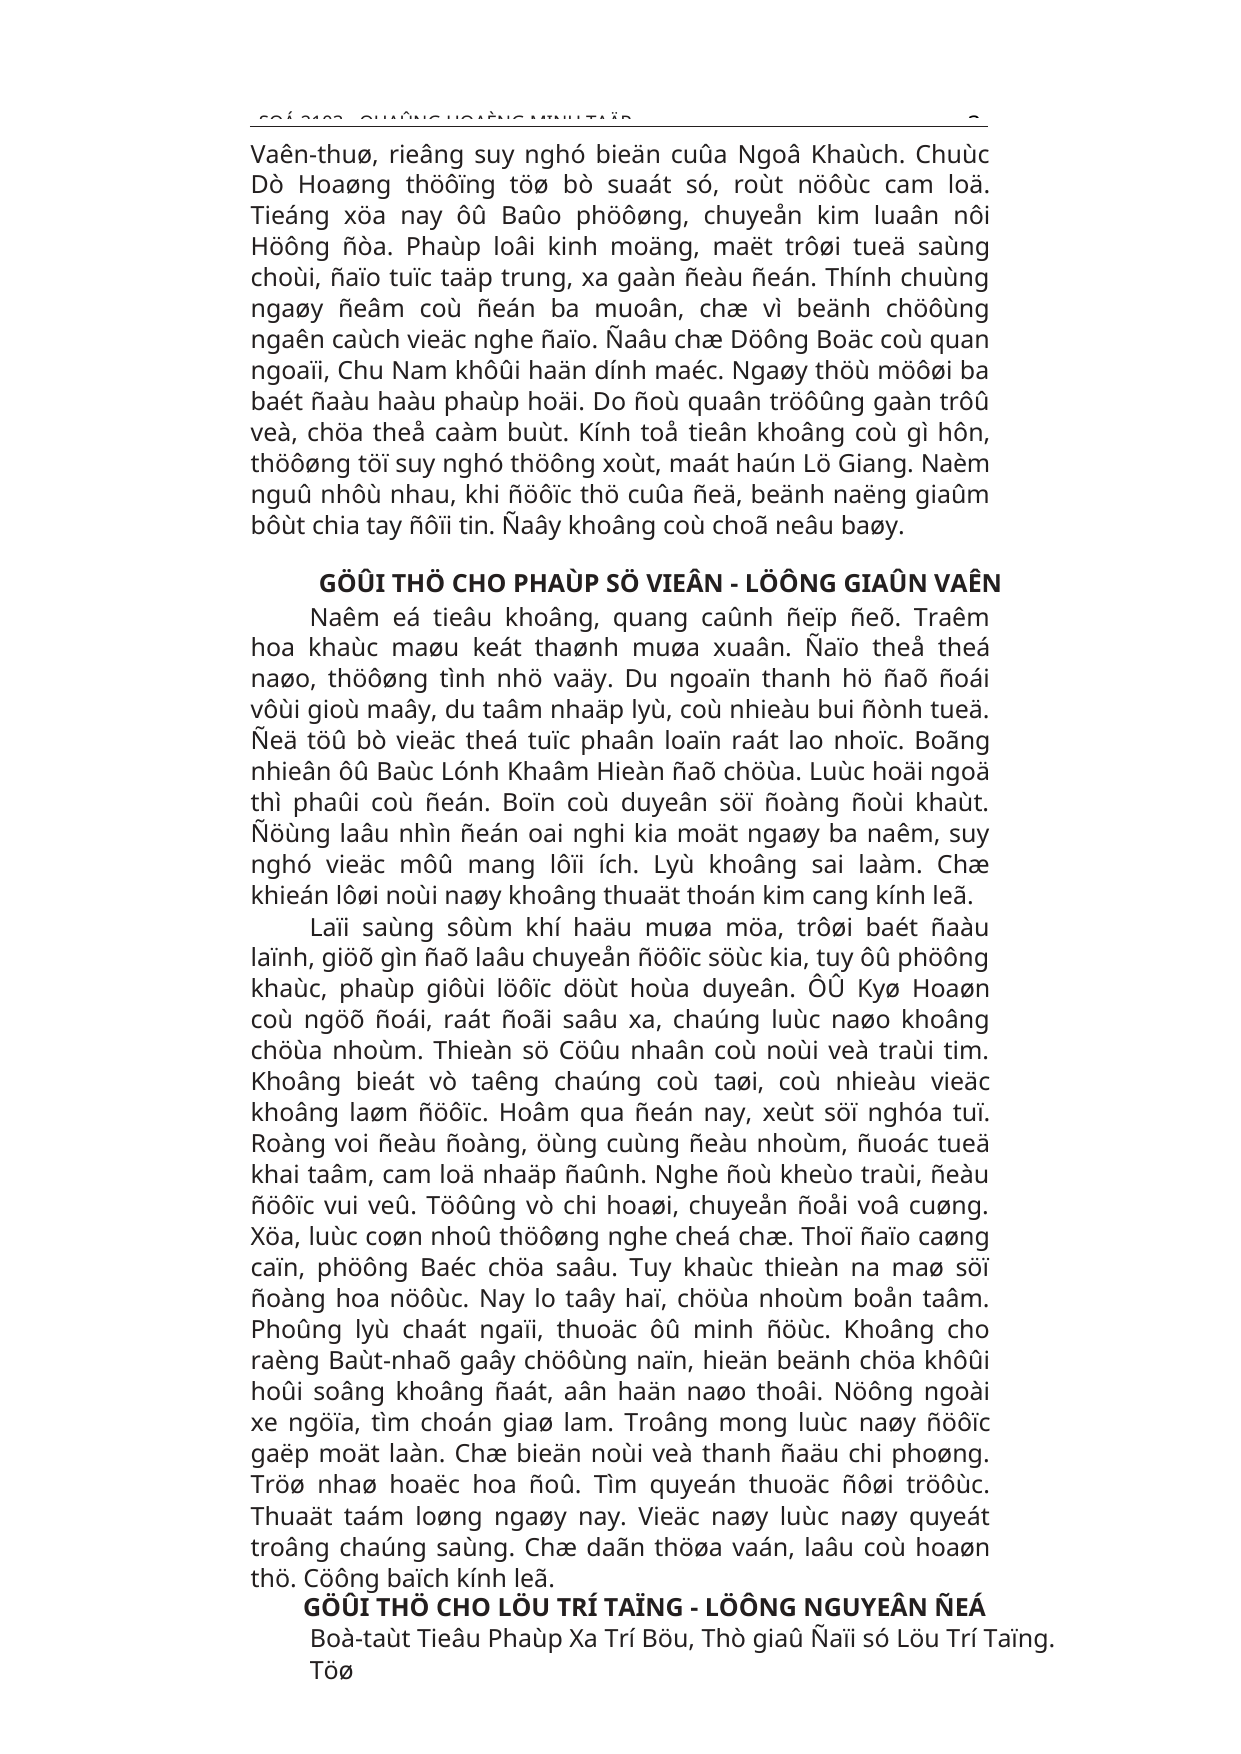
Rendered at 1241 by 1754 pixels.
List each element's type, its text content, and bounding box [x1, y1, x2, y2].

text Boà-taùt Tieâu Phaùp Xa Trí Böu, Thò giaû Ñaïi só Löu Trí Taïng. Töø [309, 1622, 1092, 1686]
subtitle GÖÛI THÖ CHO PHAÙP SÖ VIEÂN - LÖÔNG GIAÛN VAÊN [318, 566, 1092, 599]
text Vaên-thuø, rieâng suy nghó bieän cuûa Ngoâ Khaùch. Chuùc Dò Hoaøng thöôïng töø bò suaát só, roùt nöôùc cam loä. Tieáng xöa nay ôû Baûo phöôøng, chuyeån kim luaân nôi Höông ñòa. Phaùp loâi kinh moäng, maët trôøi tueä saùng choùi, ñaïo tuïc taäp trung, xa gaàn ñeàu ñeán. Thính chuùng ngaøy ñeâm coù ñeán ba muoân, chæ vì beänh chöôùng ngaên caùch vieäc nghe ñaïo. Ñaâu chæ Döông Boäc coù quan ngoaïi, Chu Nam khôûi haän dính maéc. Ngaøy thöù möôøi ba baét ñaàu haàu phaùp hoäi. Do ñoù quaân tröôûng gaàn trôû veà, chöa theå caàm buùt. Kính toå tieân khoâng coù gì hôn, thöôøng töï suy nghó thöông xoùt, maát haún Lö Giang. Naèm nguû nhôù nhau, khi ñöôïc thö cuûa ñeä, beänh naëng giaûm bôùt chia tay ñôïi tin. Ñaây khoâng coù choã neâu baøy. [250, 138, 990, 542]
text Naêm eá tieâu khoâng, quang caûnh ñeïp ñeõ. Traêm hoa khaùc maøu keát thaønh muøa xuaân. Ñaïo theå theá naøo, thöôøng tình nhö vaäy. Du ngoaïn thanh hö ñaõ ñoái vôùi gioù maây, du taâm nhaäp lyù, coù nhieàu bui ñònh tueä. Ñeä töû bò vieäc theá tuïc phaân loaïn raát lao nhoïc. Boãng nhieân ôû Baùc Lónh Khaâm Hieàn ñaõ chöùa. Luùc hoäi ngoä thì phaûi coù ñeán. Boïn coù duyeân söï ñoàng ñoùi khaùt. Ñöùng laâu nhìn ñeán oai nghi kia moät ngaøy ba naêm, suy nghó vieäc môû mang lôïi ích. Lyù khoâng sai laàm. Chæ khieán lôøi noùi naøy khoâng thuaät thoán kim cang kính leã. [250, 601, 990, 912]
subtitle GÖÛI THÖ CHO LÖU TRÍ TAÏNG - LÖÔNG NGUYEÂN ÑEÁ [303, 1594, 1092, 1622]
text Laïi saùng sôùm khí haäu muøa möa, trôøi baét ñaàu laïnh, giöõ gìn ñaõ laâu chuyeån ñöôïc söùc kia, tuy ôû phöông khaùc, phaùp giôùi löôïc döùt hoùa duyeân. ÔÛ Kyø Hoaøn coù ngöõ ñoái, raát ñoãi saâu xa, chaúng luùc naøo khoâng chöùa nhoùm. Thieàn sö Cöûu nhaân coù noùi veà traùi tim. Khoâng bieát vò taêng chaúng coù taøi, coù nhieàu vieäc khoâng laøm ñöôïc. Hoâm qua ñeán nay, xeùt söï nghóa tuï. Roàng voi ñeàu ñoàng, öùng cuùng ñeàu nhoùm, ñuoác tueä khai taâm, cam loä nhaäp ñaûnh. Nghe ñoù kheùo traùi, ñeàu ñöôïc vui veû. Töôûng vò chi hoaøi, chuyeån ñoåi voâ cuøng. Xöa, luùc coøn nhoû thöôøng nghe cheá chæ. Thoï ñaïo caøng caïn, phöông Baéc chöa saâu. Tuy khaùc thieàn na maø söï ñoàng hoa nöôùc. Nay lo taây haï, chöùa nhoùm boån taâm. Phoûng lyù chaát ngaïi, thuoäc ôû minh ñöùc. Khoâng cho raèng Baùt-nhaõ gaây chöôùng naïn, hieän beänh chöa khôûi hoûi soâng khoâng ñaát, aân haän naøo thoâi. Nöông ngoài xe ngöïa, tìm choán giaø lam. Troâng mong luùc naøy ñöôïc gaëp moät laàn. Chæ bieän noùi veà thanh ñaäu chi phoøng. Tröø nhaø hoaëc hoa ñoû. Tìm quyeán thuoäc ñôøi tröôùc. Thuaät taám loøng ngaøy nay. Vieäc naøy luùc naøy quyeát troâng chaúng saùng. Chæ daãn thöøa vaán, laâu coù hoaøn thö. Cöông baïch kính leã. [250, 912, 990, 1594]
